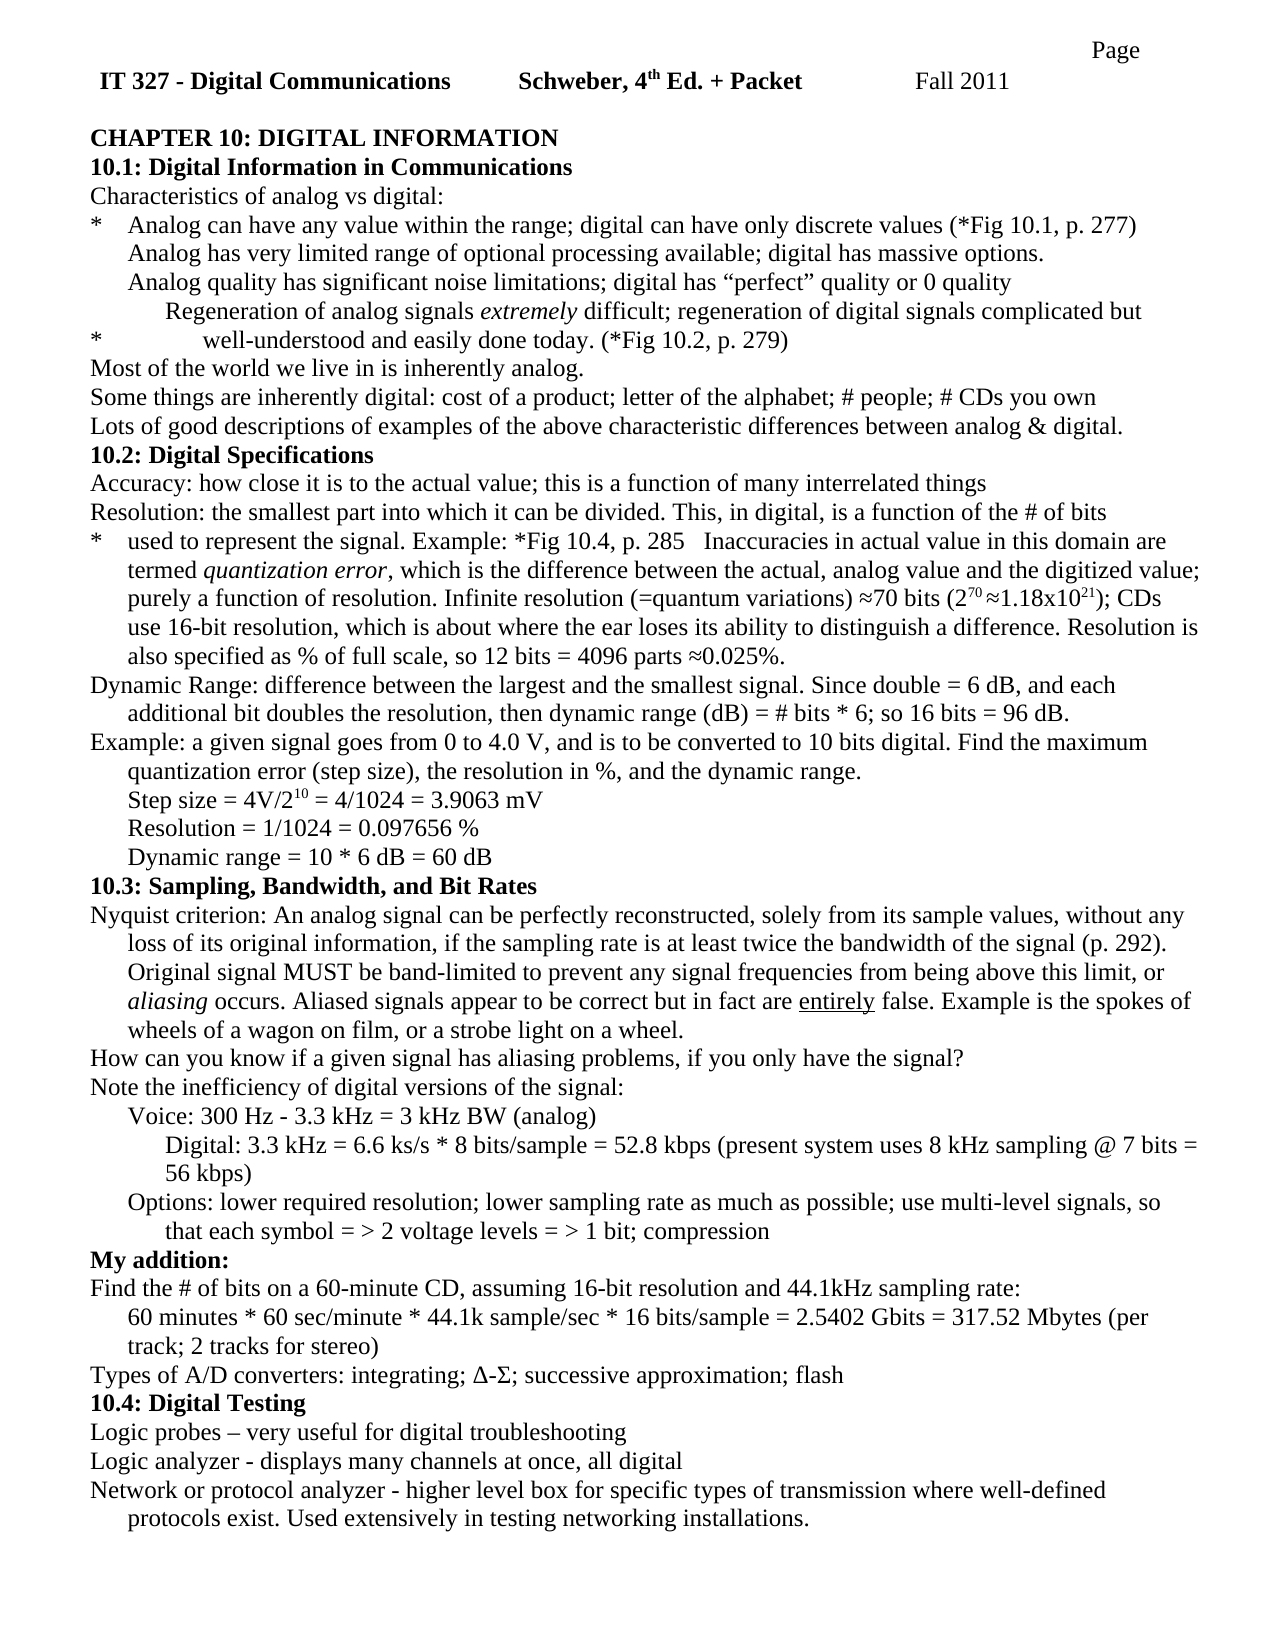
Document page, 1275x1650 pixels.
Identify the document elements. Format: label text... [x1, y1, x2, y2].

text Some things are inherently digital: cost of a product; letter of the alphabet; # people; # CDs you own [90, 382, 1200, 411]
text Options: lower required resolution; lower sampling rate as much as possible; use multi-level signals, so that each symbol = > 2 voltage levels = > 1 bit; compression [127, 1187, 1200, 1245]
text Example: a given signal goes from 0 to 4.0 V, and is to be converted to 10 bits digital. Find the maximum quantization error (step size), the resolution in %, and the dynamic range. [90, 727, 1200, 785]
text Types of A/D converters: integrating; Δ-Σ; successive approximation; flash [90, 1360, 1200, 1388]
text Logic probes – very useful for digital troubleshooting [90, 1417, 1200, 1446]
text Most of the world we live in is inherently analog. [90, 353, 1200, 382]
text Dynamic Range: difference between the largest and the smallest signal. Since double = 6 dB, and each additional bit doubles the resolution, then dynamic range (dB) = # bits * 6; so 16 bits = 96 dB. [90, 670, 1200, 727]
text Resolution = 1/1024 = 0.097656 % [90, 813, 1200, 842]
text Network or protocol analyzer - higher level box for specific types of transmission where well-defined protocols exist. Used extensively in testing networking installations. [90, 1475, 1200, 1532]
text 10.2: Digital Specifications [90, 440, 1200, 468]
text 10.1: Digital Information in Communications [90, 152, 1200, 181]
text Characteristics of analog vs digital: [90, 181, 1200, 210]
text * used to represent the signal. Example: *Fig 10.4, p. 285 Inaccuracies in actual value in this domain are termed quantization error, which is the difference between the actual, analog value and the digitized value; purely a function of resolution. Infinite resolution (=quantum variations) ≈70 bits (270 ≈1.18x1021); CDs use 16-bit resolution, which is about where the ear loses its ability to distinguish a difference. Resolution is also specified as % of full scale, so 12 bits = 4096 parts ≈0.025%. [90, 526, 1200, 670]
text How can you know if a given signal has aliasing problems, if you only have the signal? [90, 1043, 1200, 1072]
text Analog quality has significant noise limitations; digital has “perfect” quality or 0 quality [90, 267, 1200, 296]
text Voice: 300 Hz - 3.3 kHz = 3 kHz BW (analog) [90, 1101, 1200, 1130]
text Logic analyzer - displays many channels at once, all digital [90, 1446, 1200, 1475]
text Find the # of bits on a 60-minute CD, assuming 16-bit resolution and 44.1kHz sampling rate: [90, 1273, 1200, 1302]
text CHAPTER 10: DIGITAL INFORMATION [90, 123, 1200, 152]
text * well-understood and easily done today. (*Fig 10.2, p. 279) [90, 325, 1200, 353]
text Dynamic range = 10 * 6 dB = 60 dB [90, 842, 1200, 871]
text Note the inefficiency of digital versions of the signal: [90, 1072, 1200, 1101]
text 10.3: Sampling, Bandwidth, and Bit Rates [90, 871, 1200, 900]
text My addition: [90, 1245, 1200, 1273]
text Regeneration of analog signals extremely difficult; regeneration of digital signals complicated but [90, 296, 1200, 325]
text Step size = 4V/210 = 4/1024 = 3.9063 mV [90, 785, 1200, 813]
text Nyquist criterion: An analog signal can be perfectly reconstructed, solely from its sample values, without any loss of its original information, if the sampling rate is at least twice the bandwidth of the signal (p. 292). Original signal MUST be band-limited to prevent any signal frequencies from being above this limit, or aliasing occurs. Aliased signals appear to be correct but in fact are entirely false. Example is the spokes of wheels of a wagon on film, or a strobe light on a wheel. [90, 900, 1200, 1043]
text Resolution: the smallest part into which it can be divided. This, in digital, is a function of the # of bits [90, 497, 1200, 526]
text Accuracy: how close it is to the actual value; this is a function of many interrelated things [90, 468, 1200, 497]
text 10.4: Digital Testing [90, 1388, 1200, 1417]
text 60 minutes * 60 sec/minute * 44.1k sample/sec * 16 bits/sample = 2.5402 Gbits = 317.52 Mbytes (per track; 2 tracks for stereo) [127, 1302, 1200, 1360]
text * Analog can have any value within the range; digital can have only discrete values (*Fig 10.1, p. 277) [90, 210, 1200, 238]
text Lots of good descriptions of examples of the above characteristic differences between analog & digital. [90, 411, 1200, 440]
text Analog has very limited range of optional processing available; digital has massive options. [90, 238, 1200, 267]
text Digital: 3.3 kHz = 6.6 ks/s * 8 bits/sample = 52.8 kbps (present system uses 8 kHz sampling @ 7 bits = 56 kbps) [165, 1130, 1200, 1187]
